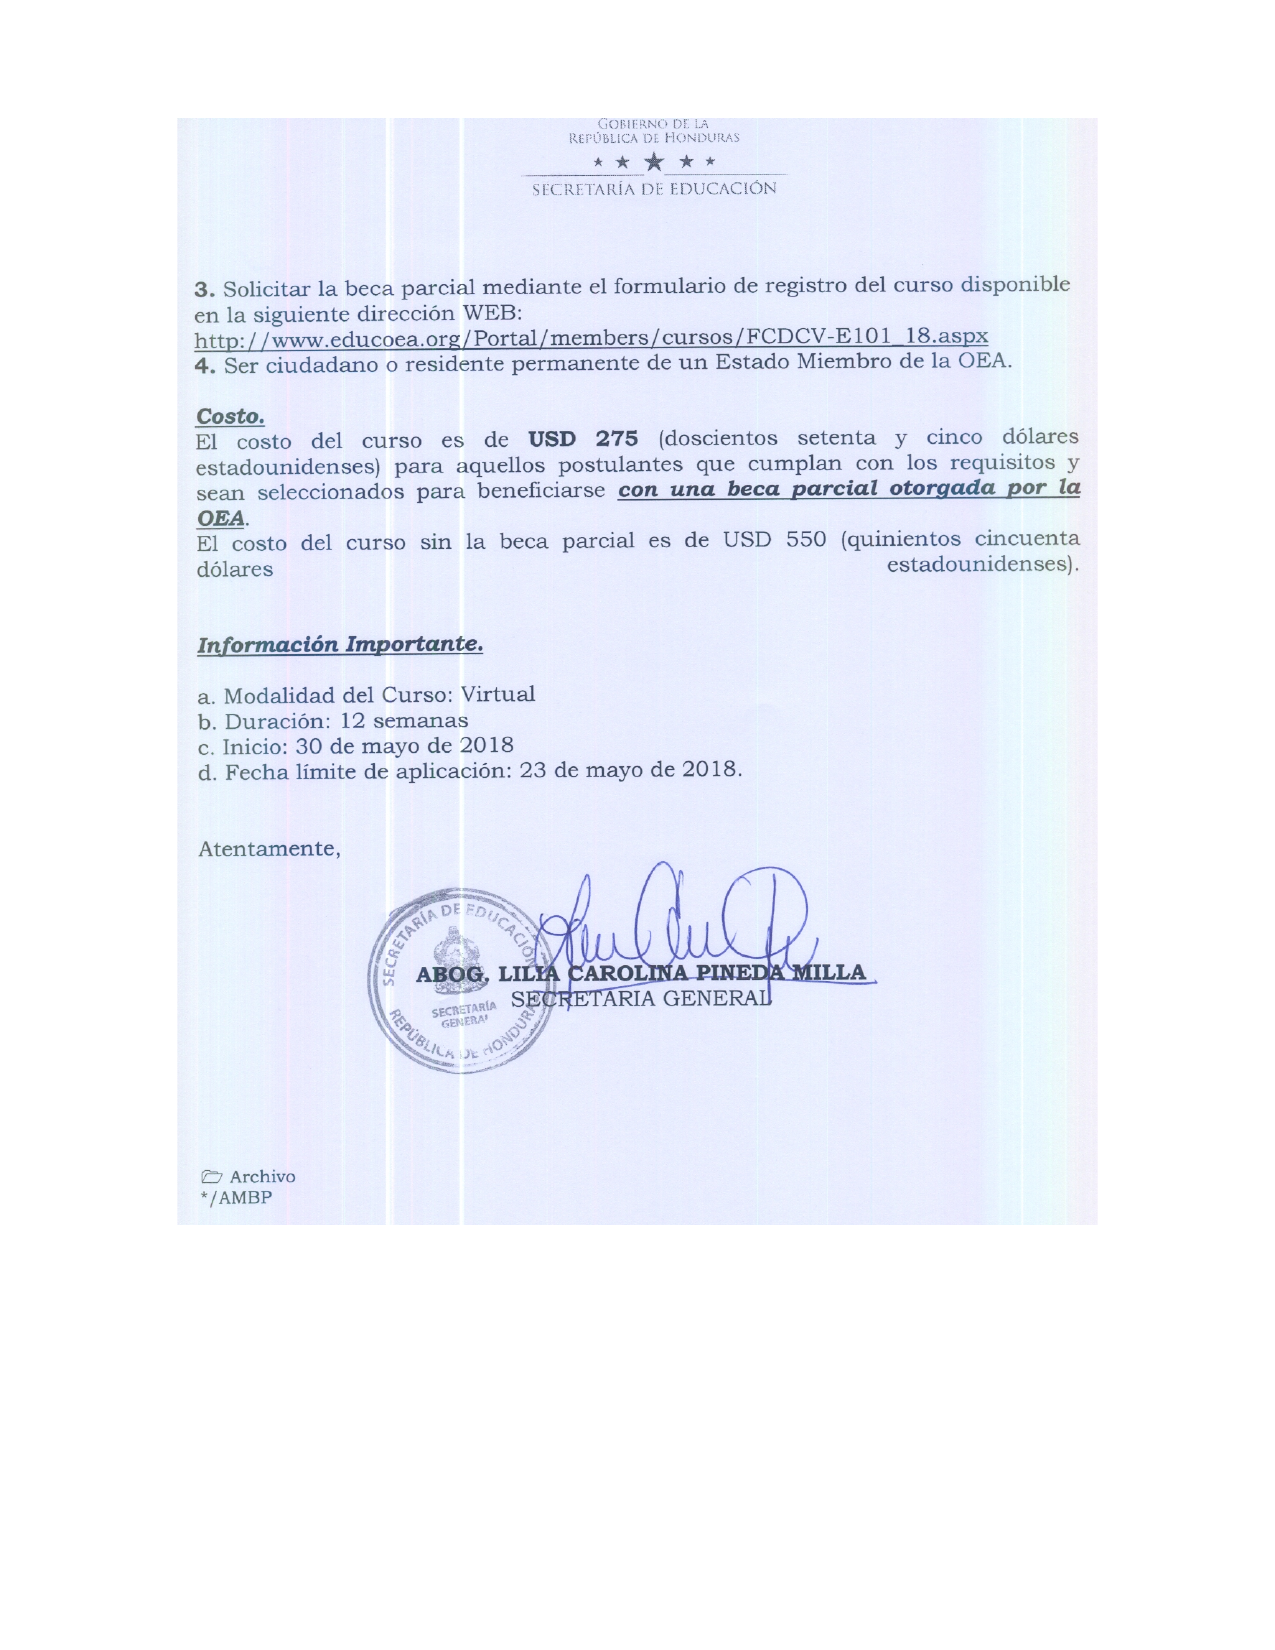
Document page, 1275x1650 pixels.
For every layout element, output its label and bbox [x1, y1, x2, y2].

picture [177, 118, 1098, 1225]
